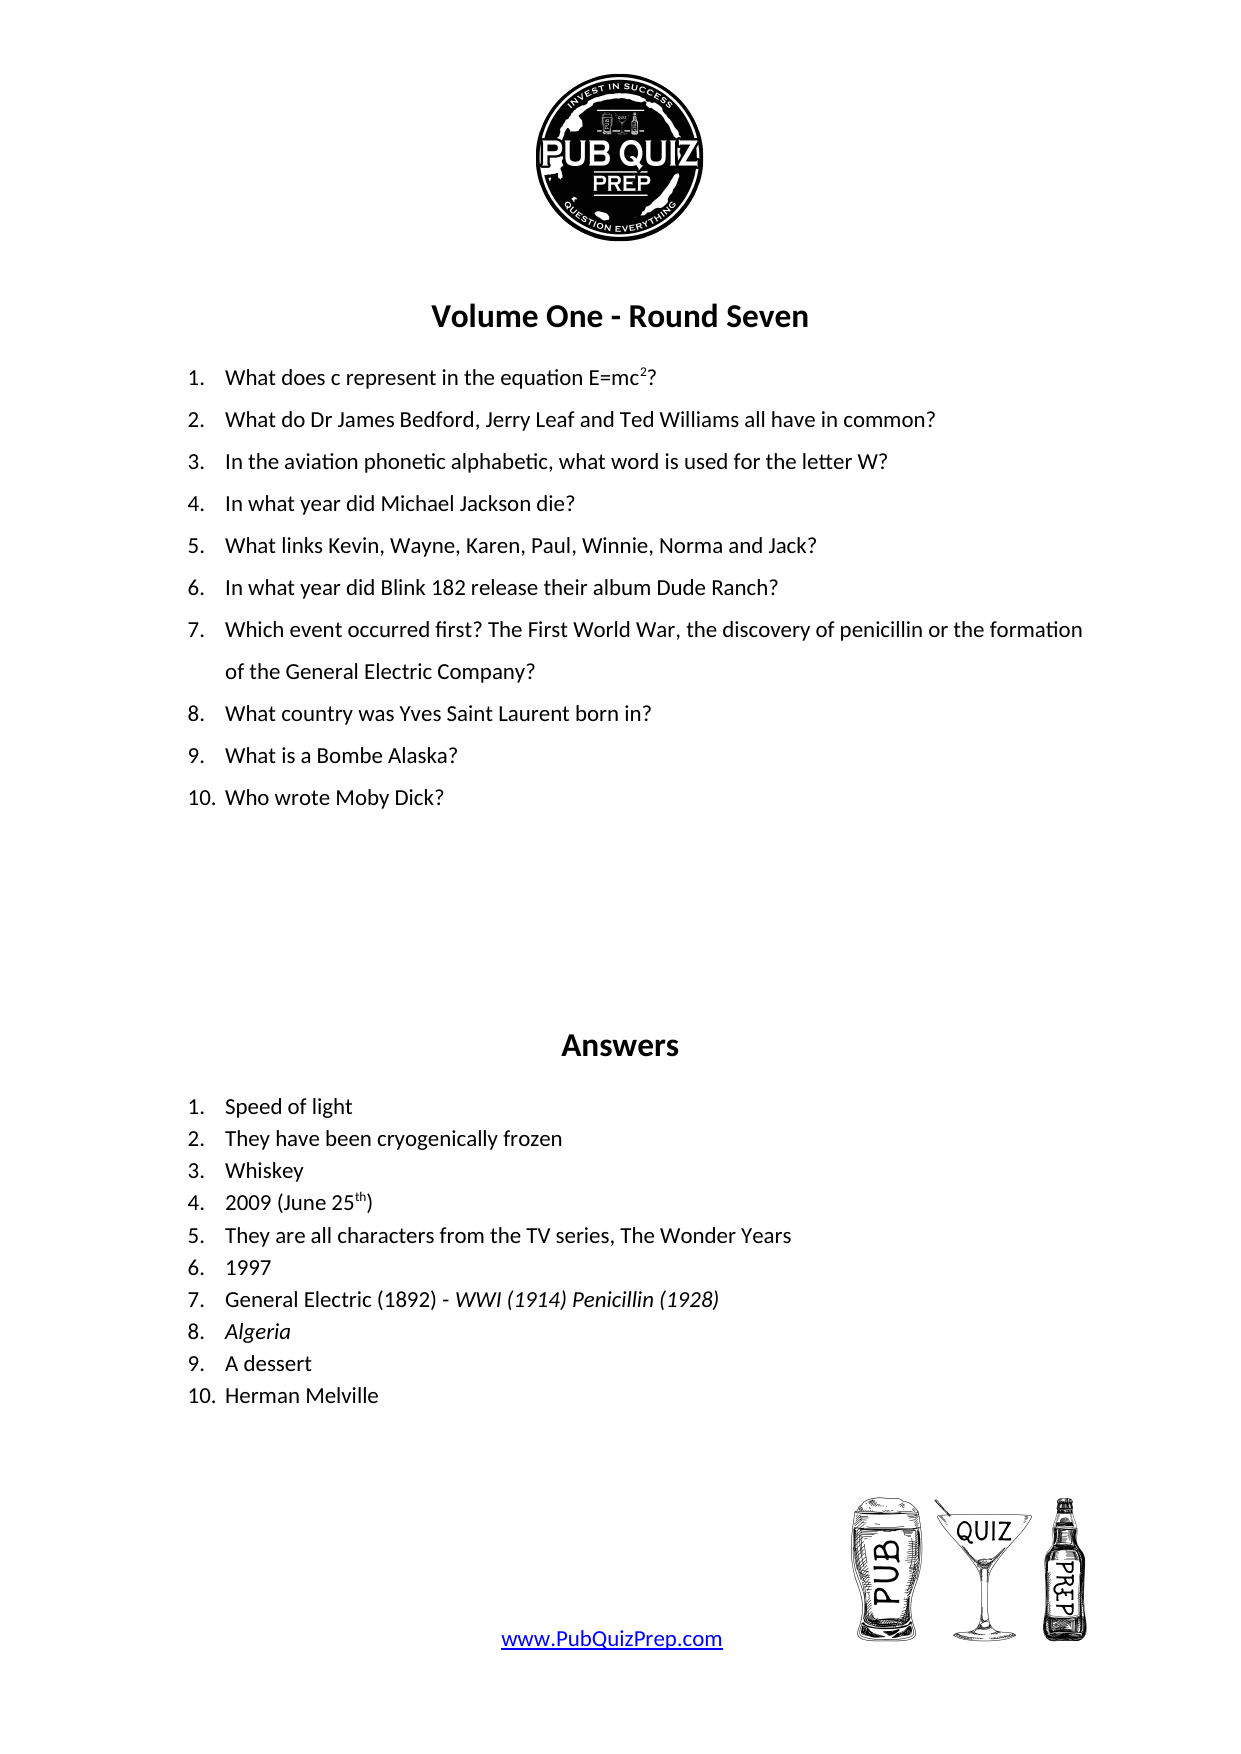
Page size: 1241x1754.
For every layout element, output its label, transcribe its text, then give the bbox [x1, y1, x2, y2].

list A dessert [187, 1349, 1090, 1377]
list Whiskey [187, 1156, 1090, 1184]
list In the aviation phonetic alphabetic, what word is used for the letter W? [187, 447, 1090, 475]
picture [847, 1495, 1091, 1647]
list In what year did Michael Jackson die? [187, 489, 1090, 517]
list What country was Yves Saint Laurent born in? [187, 699, 1090, 727]
list They are all characters from the TV series, The Wonder Years [187, 1221, 1090, 1249]
text Volume One - Round Seven [150, 296, 1090, 336]
list Which event occurred first? The First World War, the discovery of penicillin or the formation of the General Electric Company? [187, 615, 1090, 685]
text Answers [150, 1024, 1090, 1065]
list Herman Melville [187, 1382, 1090, 1410]
list 1997 [187, 1253, 1090, 1281]
list What do Dr James Bedford, Jerry Leaf and Ted Williams all have in common? [187, 405, 1090, 433]
list General Electric (1892) - WWI (1914) Penicillin (1928) [187, 1285, 1090, 1313]
list What does c represent in the equation E=mc2? [187, 363, 1090, 391]
list Who wrote Moby Dick? [187, 783, 1090, 811]
list 2009 (June 25th) [187, 1188, 1090, 1217]
list What is a Bombe Alaska? [187, 741, 1090, 769]
list Algeria [187, 1317, 1090, 1345]
list What links Kevin, Wayne, Karen, Paul, Winnie, Norma and Jack? [187, 531, 1090, 559]
list They have been cryogenically frozen [187, 1124, 1090, 1152]
list Speed of light [187, 1092, 1090, 1120]
list In what year did Blink 182 release their album Dude Ranch? [187, 573, 1090, 601]
picture [535, 73, 705, 243]
